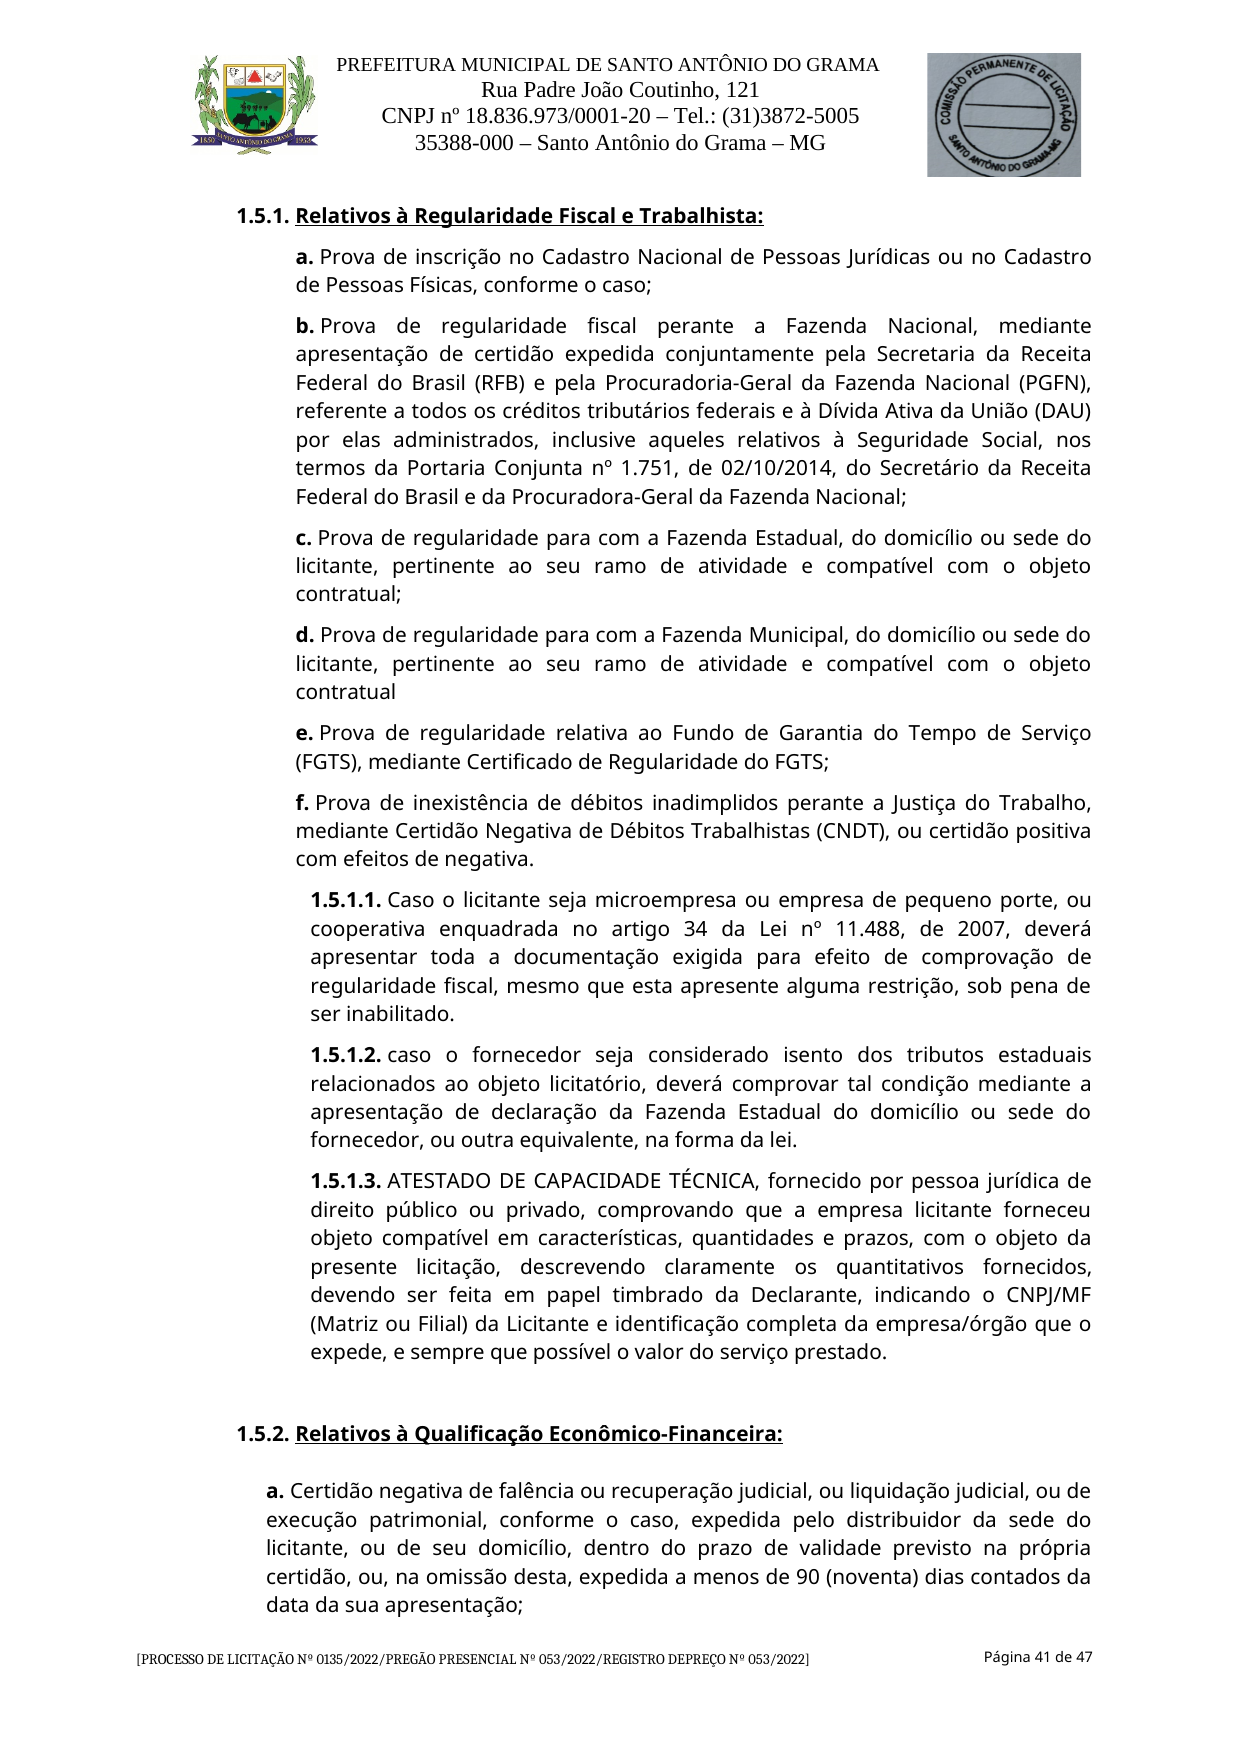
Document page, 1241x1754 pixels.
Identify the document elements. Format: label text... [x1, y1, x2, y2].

list ATESTADO DE CAPACIDADE TÉCNICA, fornecido por pessoa jurídica de direito público ou privado, comprovando que a empresa licitante forneceu objeto compatível em características, quantidades e prazos, com o objeto da presente licitação, descrevendo claramente os quantitativos fornecidos, devendo ser feita em papel timbrado da Declarante, indicando o CNPJ/MF (Matriz ou Filial) da Licitante e identificação completa da empresa/órgão que o expede, e sempre que possível o valor do serviço prestado. [310, 1166, 1092, 1366]
list Prova de inexistência de débitos inadimplidos perante a Justiça do Trabalho, mediante Certidão Negativa de Débitos Trabalhistas (CNDT), ou certidão positiva com efeitos de negativa. [295, 788, 1092, 873]
list Prova de regularidade para com a Fazenda Municipal, do domicílio ou sede do licitante, pertinente ao seu ramo de atividade e compatível com o objeto contratual [295, 621, 1092, 706]
list Prova de inscrição no Cadastro Nacional de Pessoas Jurídicas ou no Cadastro de Pessoas Físicas, conforme o caso; [295, 242, 1092, 299]
list caso o fornecedor seja considerado isento dos tributos estaduais relacionados ao objeto licitatório, deverá comprovar tal condição mediante a apresentação de declaração da Fazenda Estadual do domicílio ou sede do fornecedor, ou outra equivalente, na forma da lei. [310, 1040, 1092, 1154]
list Relativos à Qualificação Econômico-Financeira: [236, 1419, 1092, 1447]
list Prova de regularidade relativa ao Fundo de Garantia do Tempo de Serviço (FGTS), mediante Certificado de Regularidade do FGTS; [295, 718, 1092, 775]
picture [190, 55, 319, 155]
list Caso o licitante seja microempresa ou empresa de pequeno porte, ou cooperativa enquadrada no artigo 34 da Lei nº 11.488, de 2007, deverá apresentar toda a documentação exigida para efeito de comprovação de regularidade fiscal, mesmo que esta apresente alguma restrição, sob pena de ser inabilitado. [310, 886, 1092, 1028]
list Prova de regularidade para com a Fazenda Estadual, do domicílio ou sede do licitante, pertinente ao seu ramo de atividade e compatível com o objeto contratual; [295, 523, 1092, 608]
list Prova de regularidade fiscal perante a Fazenda Nacional, mediante apresentação de certidão expedida conjuntamente pela Secretaria da Receita Federal do Brasil (RFB) e pela Procuradoria-Geral da Fazenda Nacional (PGFN), referente a todos os créditos tributários federais e à Dívida Ativa da União (DAU) por elas administrados, inclusive aqueles relativos à Seguridade Social, nos termos da Portaria Conjunta nº 1.751, de 02/10/2014, do Secretário da Receita Federal do Brasil e da Procuradora-Geral da Fazenda Nacional; [295, 311, 1092, 510]
picture [927, 53, 1082, 177]
list Relativos à Regularidade Fiscal e Trabalhista: [236, 201, 1092, 229]
list Certidão negativa de falência ou recuperação judicial, ou liquidação judicial, ou de execução patrimonial, conforme o caso, expedida pelo distribuidor da sede do licitante, ou de seu domicílio, dentro do prazo de validade previsto na própria certidão, ou, na omissão desta, expedida a menos de 90 (noventa) dias contados da data da sua apresentação; [266, 1477, 1092, 1619]
